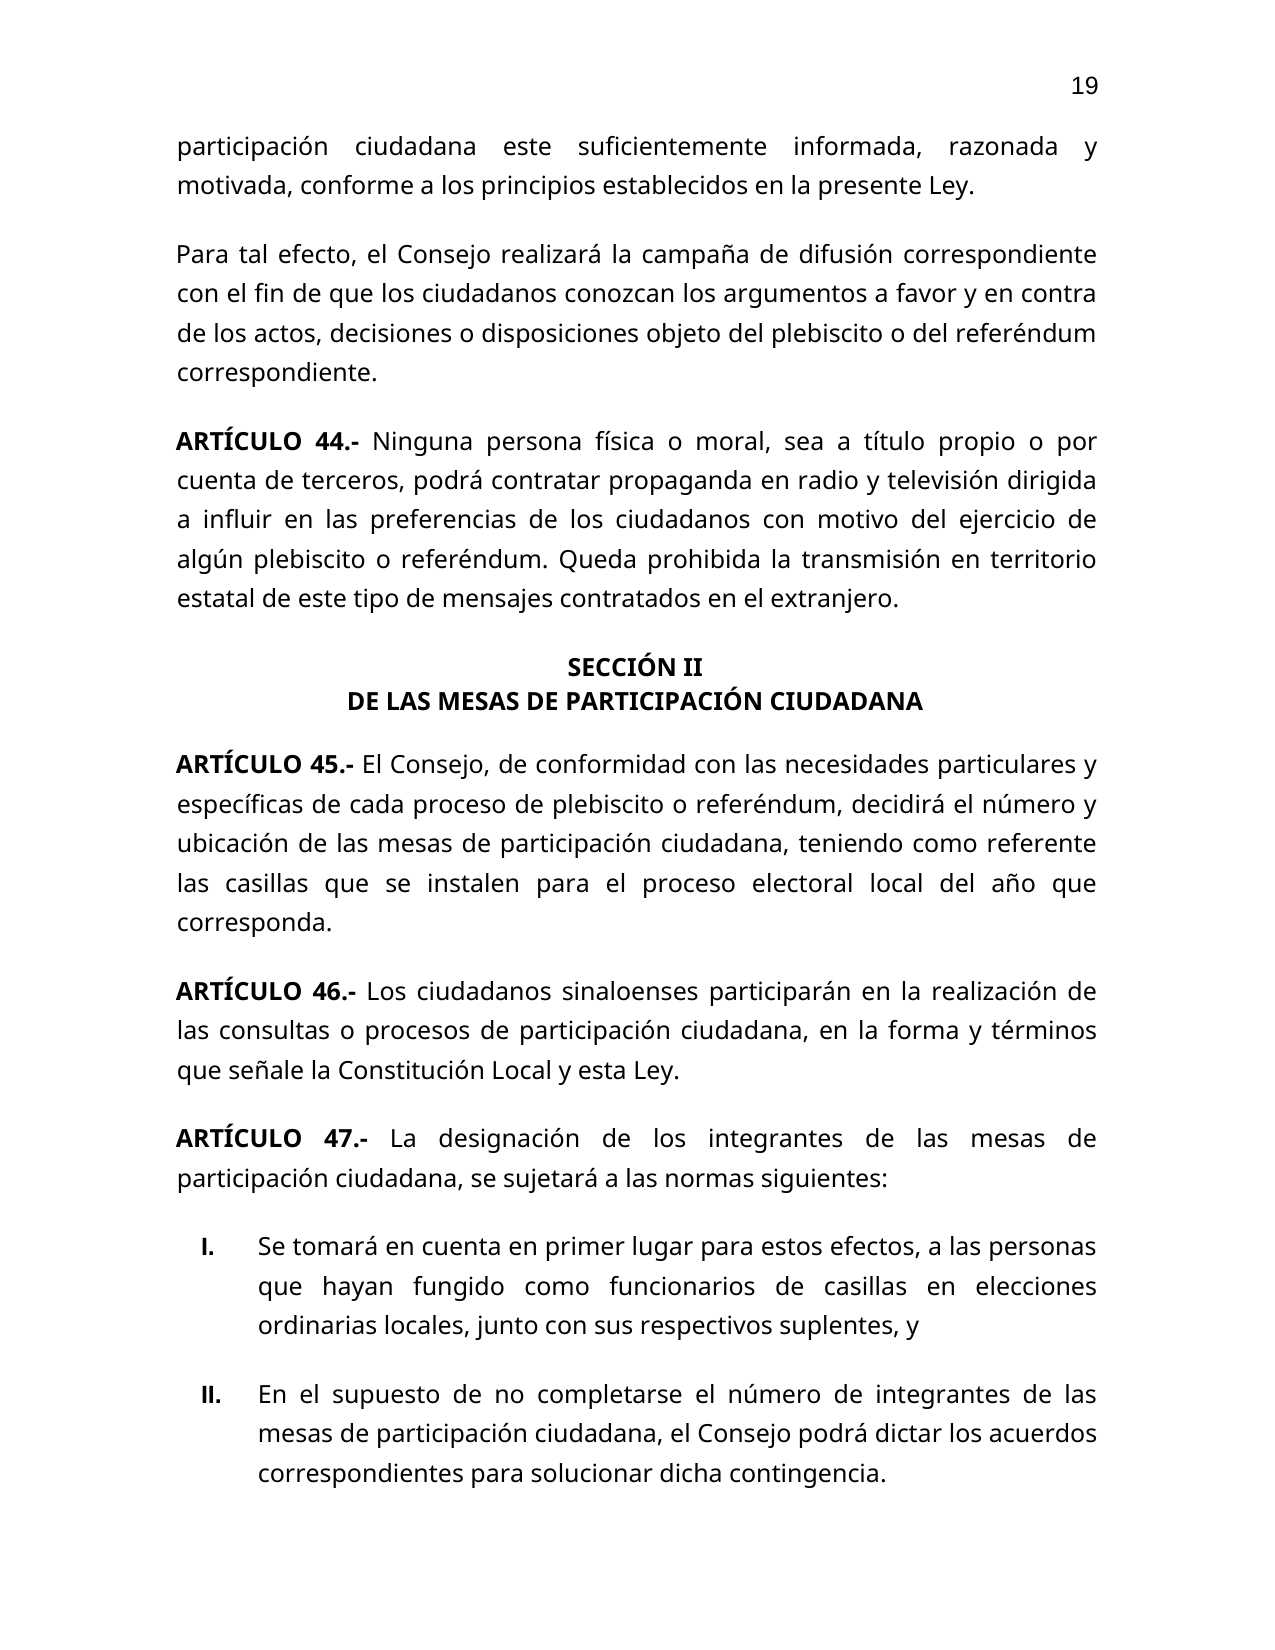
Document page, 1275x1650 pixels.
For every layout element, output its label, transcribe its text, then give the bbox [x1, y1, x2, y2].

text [176, 128, 1098, 202]
text SECCIÓN II [170, 650, 1100, 684]
text ARTÍCULO 47.- La designación de los integrantes de las mesas de participación ciudadana, se sujetará a las normas siguientes: [176, 1121, 1098, 1194]
list En el supuesto de no completarse el número de integrantes de las mesas de participación ciudadana, el Consejo podrá dictar los acuerdos correspondientes para solucionar dicha contingencia. [201, 1376, 1098, 1489]
text Para tal efecto, el Consejo realizará la campaña de difusión correspondiente con el fin de que los ciudadanos conozcan los argumentos a favor y en contra de los actos, decisiones o disposiciones objeto del plebiscito o del referéndum correspondiente. [176, 236, 1098, 389]
text ARTÍCULO 45.- El Consejo, de conformidad con las necesidades particulares y específicas de cada proceso de plebiscito o referéndum, decidirá el número y ubicación de las mesas de participación ciudadana, teniendo como referente las casillas que se instalen para el proceso electoral local del año que corresponda. [176, 747, 1098, 939]
text ARTÍCULO 46.- Los ciudadanos sinaloenses participarán en la realización de las consultas o procesos de participación ciudadana, en la forma y términos que señale la Constitución Local y esta Ley. [176, 973, 1098, 1086]
text DE LAS MESAS DE PARTICIPACIÓN CIUDADANA [170, 684, 1100, 718]
text ARTÍCULO 44.- Ninguna persona física o moral, sea a título propio o por cuenta de terceros, podrá contratar propaganda en radio y televisión dirigida a influir en las preferencias de los ciudadanos con motivo del ejercicio de algún plebiscito o referéndum. Queda prohibida la transmisión en territorio estatal de este tipo de mensajes contratados en el extranjero. [176, 423, 1098, 615]
list Se tomará en cuenta en primer lugar para estos efectos, a las personas que hayan fungido como funcionarios de casillas en elecciones ordinarias locales, junto con sus respectivos suplentes, y [201, 1229, 1098, 1342]
